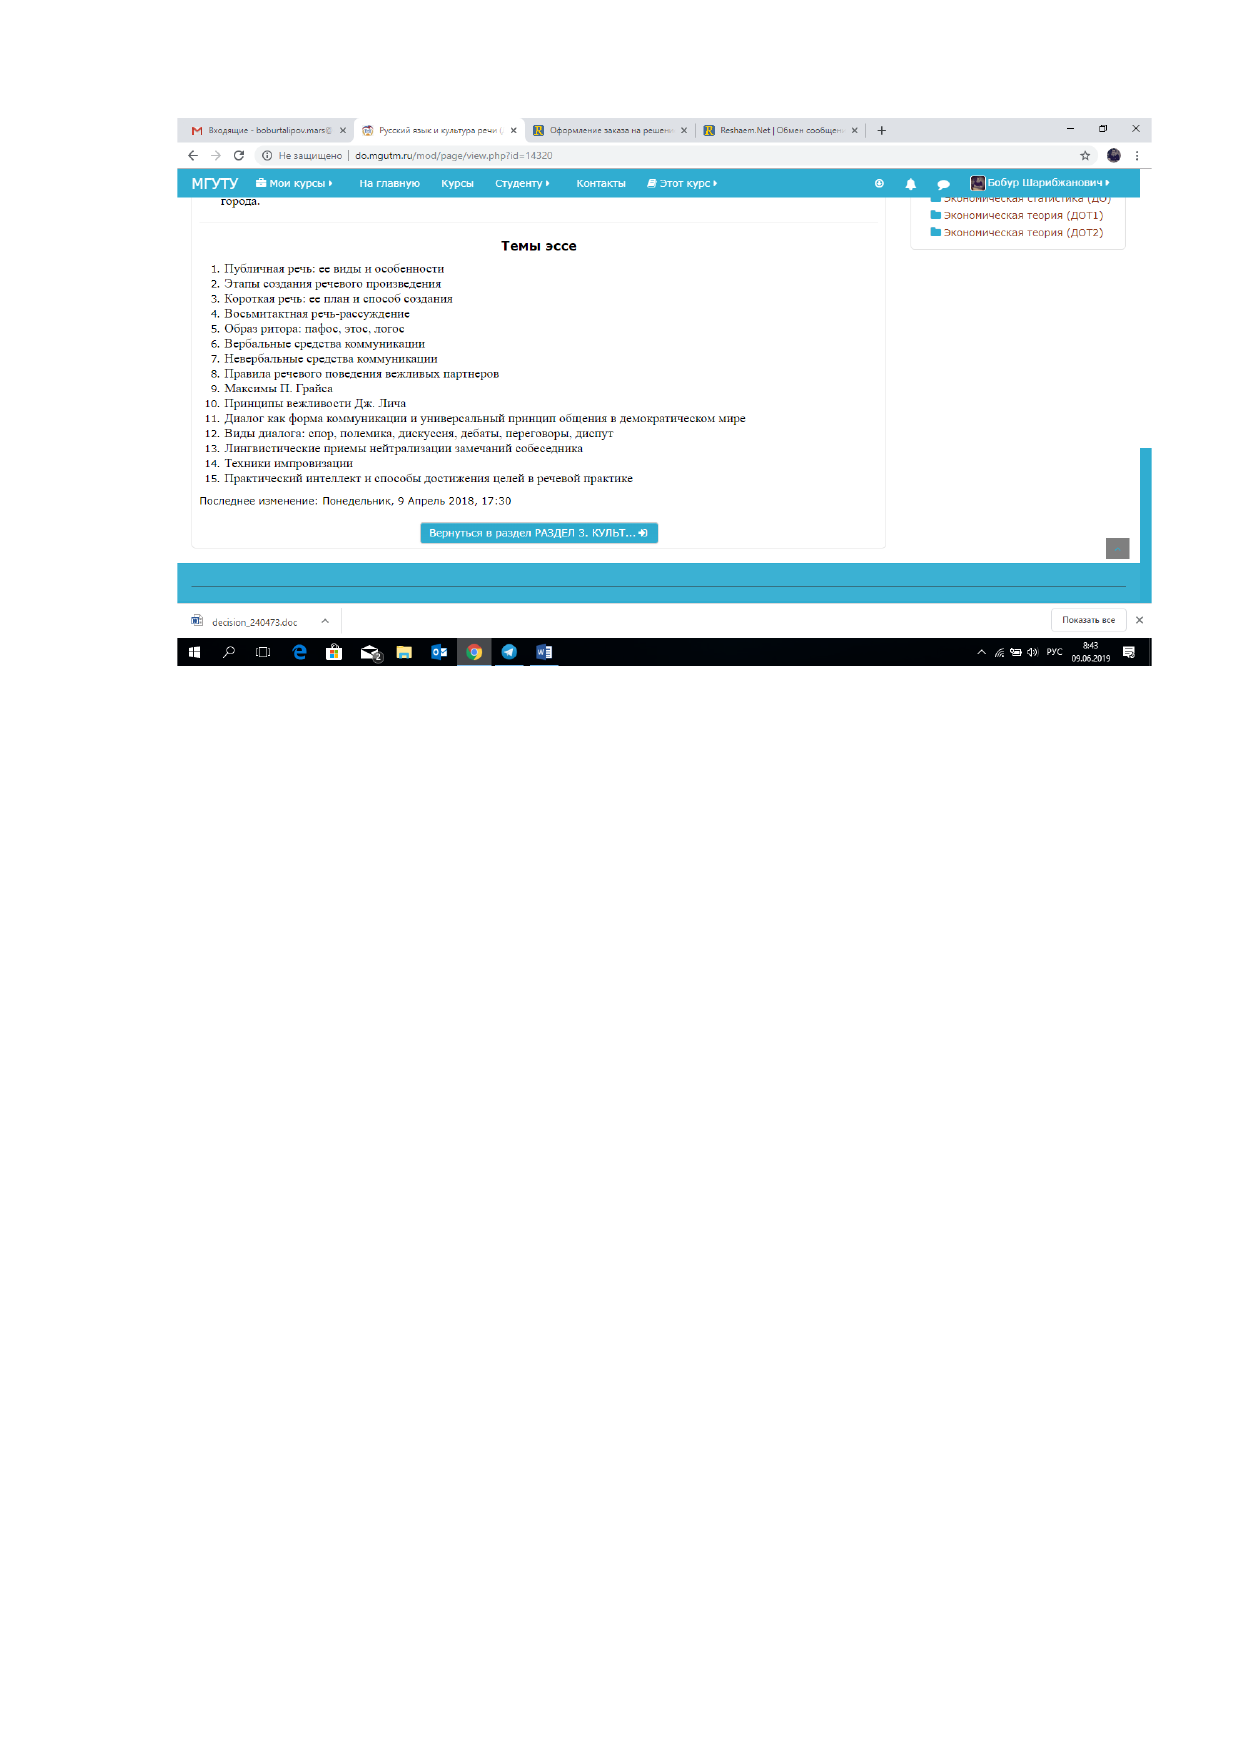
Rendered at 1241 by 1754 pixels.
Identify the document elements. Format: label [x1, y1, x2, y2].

picture [177, 118, 1152, 666]
